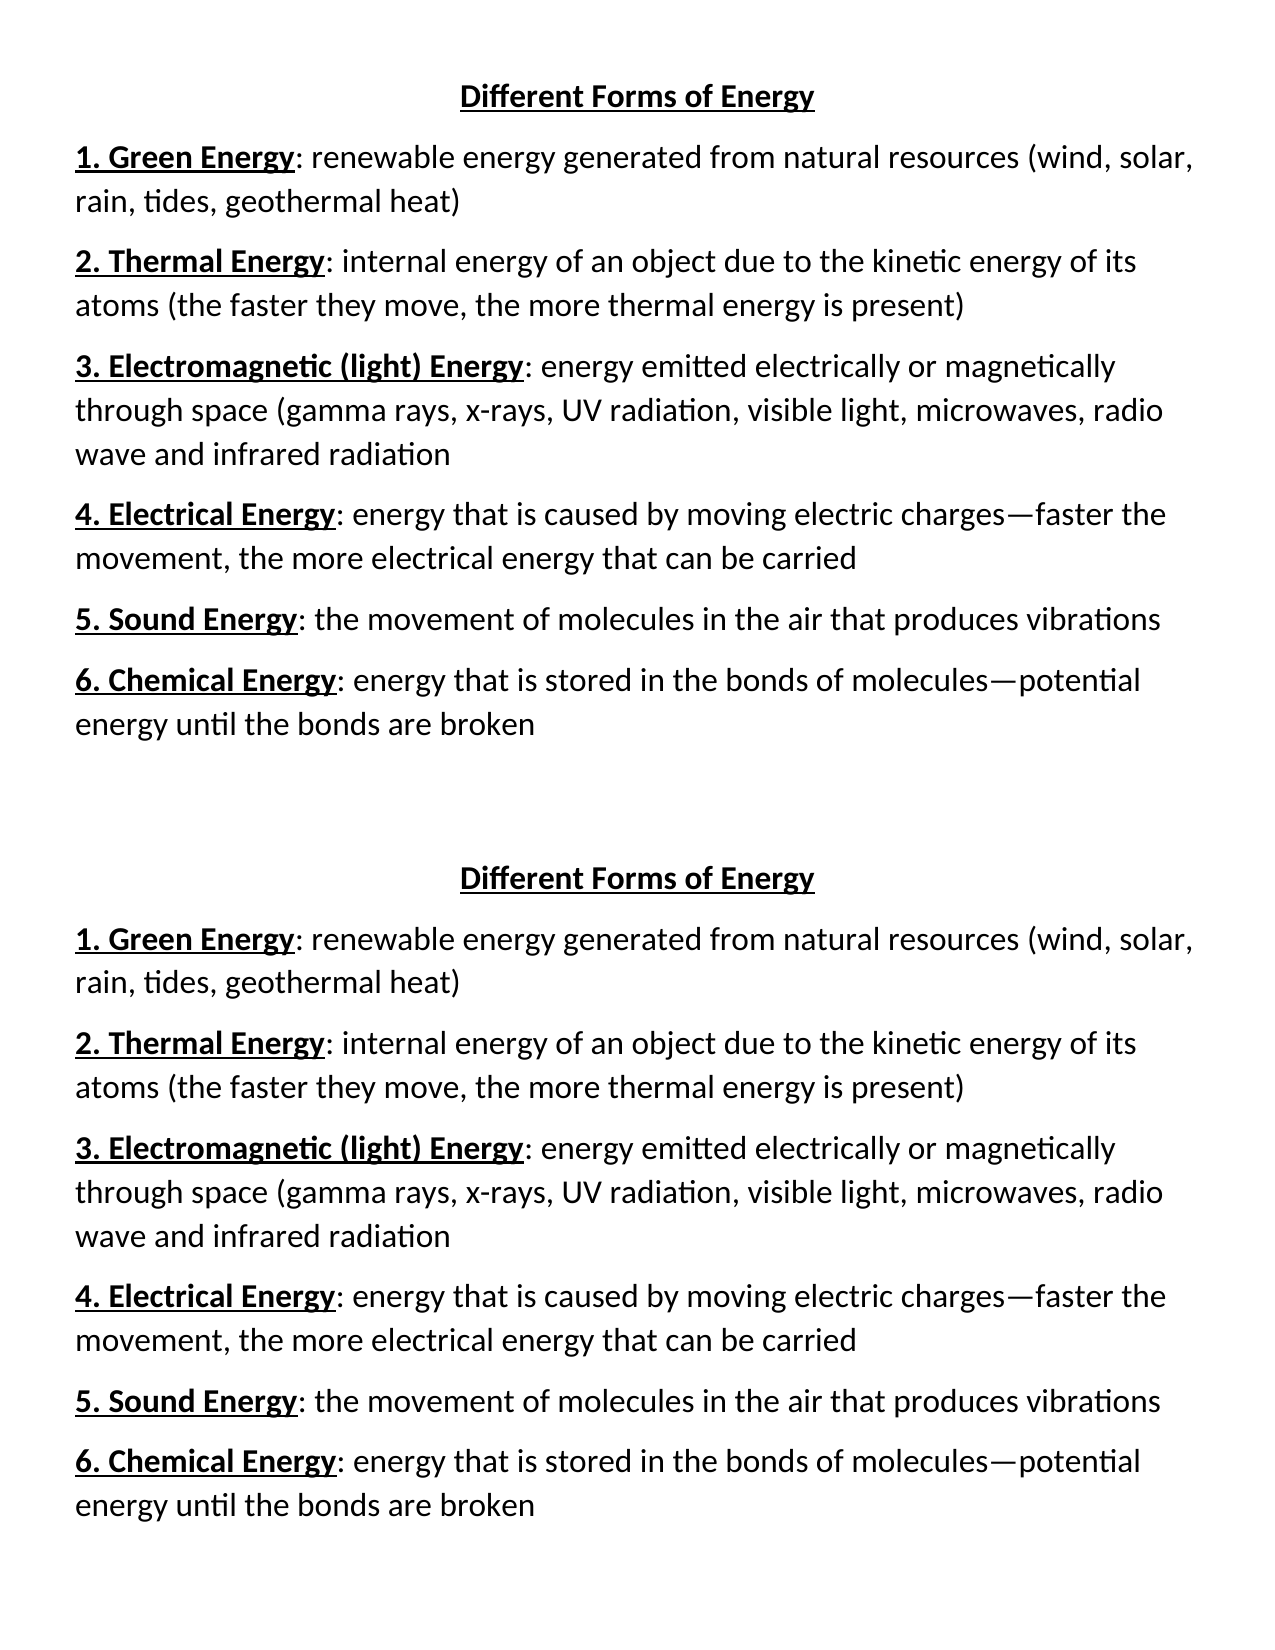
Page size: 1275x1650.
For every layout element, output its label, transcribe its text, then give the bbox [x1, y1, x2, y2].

text 3. Electromagnetic (light) Energy: energy emitted electrically or magnetically through space (gamma rays, x-rays, UV radiation, visible light, microwaves, radio wave and infrared radiation [75, 1127, 1200, 1255]
text 4. Electrical Energy: energy that is caused by moving electric charges—faster the movement, the more electrical energy that can be carried [75, 1275, 1200, 1360]
text Different Forms of Energy [75, 857, 1200, 898]
text 2. Thermal Energy: internal energy of an object due to the kinetic energy of its atoms (the faster they move, the more thermal energy is present) [75, 240, 1200, 325]
text 5. Sound Energy: the movement of molecules in the air that produces vibrations [75, 1380, 1200, 1421]
text 3. Electromagnetic (light) Energy: energy emitted electrically or magnetically through space (gamma rays, x-rays, UV radiation, visible light, microwaves, radio wave and infrared radiation [75, 345, 1200, 473]
text 6. Chemical Energy: energy that is stored in the bonds of molecules—potential energy until the bonds are broken [75, 1440, 1200, 1525]
text 1. Green Energy: renewable energy generated from natural resources (wind, solar, rain, tides, geothermal heat) [75, 917, 1200, 1002]
text 2. Thermal Energy: internal energy of an object due to the kinetic energy of its atoms (the faster they move, the more thermal energy is present) [75, 1022, 1200, 1107]
text 1. Green Energy: renewable energy generated from natural resources (wind, solar, rain, tides, geothermal heat) [75, 136, 1200, 220]
text 5. Sound Energy: the movement of molecules in the air that produces vibrations [75, 598, 1200, 639]
text 4. Electrical Energy: energy that is caused by moving electric charges—faster the movement, the more electrical energy that can be carried [75, 493, 1200, 578]
text Different Forms of Energy [75, 75, 1200, 116]
text 6. Chemical Energy: energy that is stored in the bonds of molecules—potential energy until the bonds are broken [75, 658, 1200, 743]
